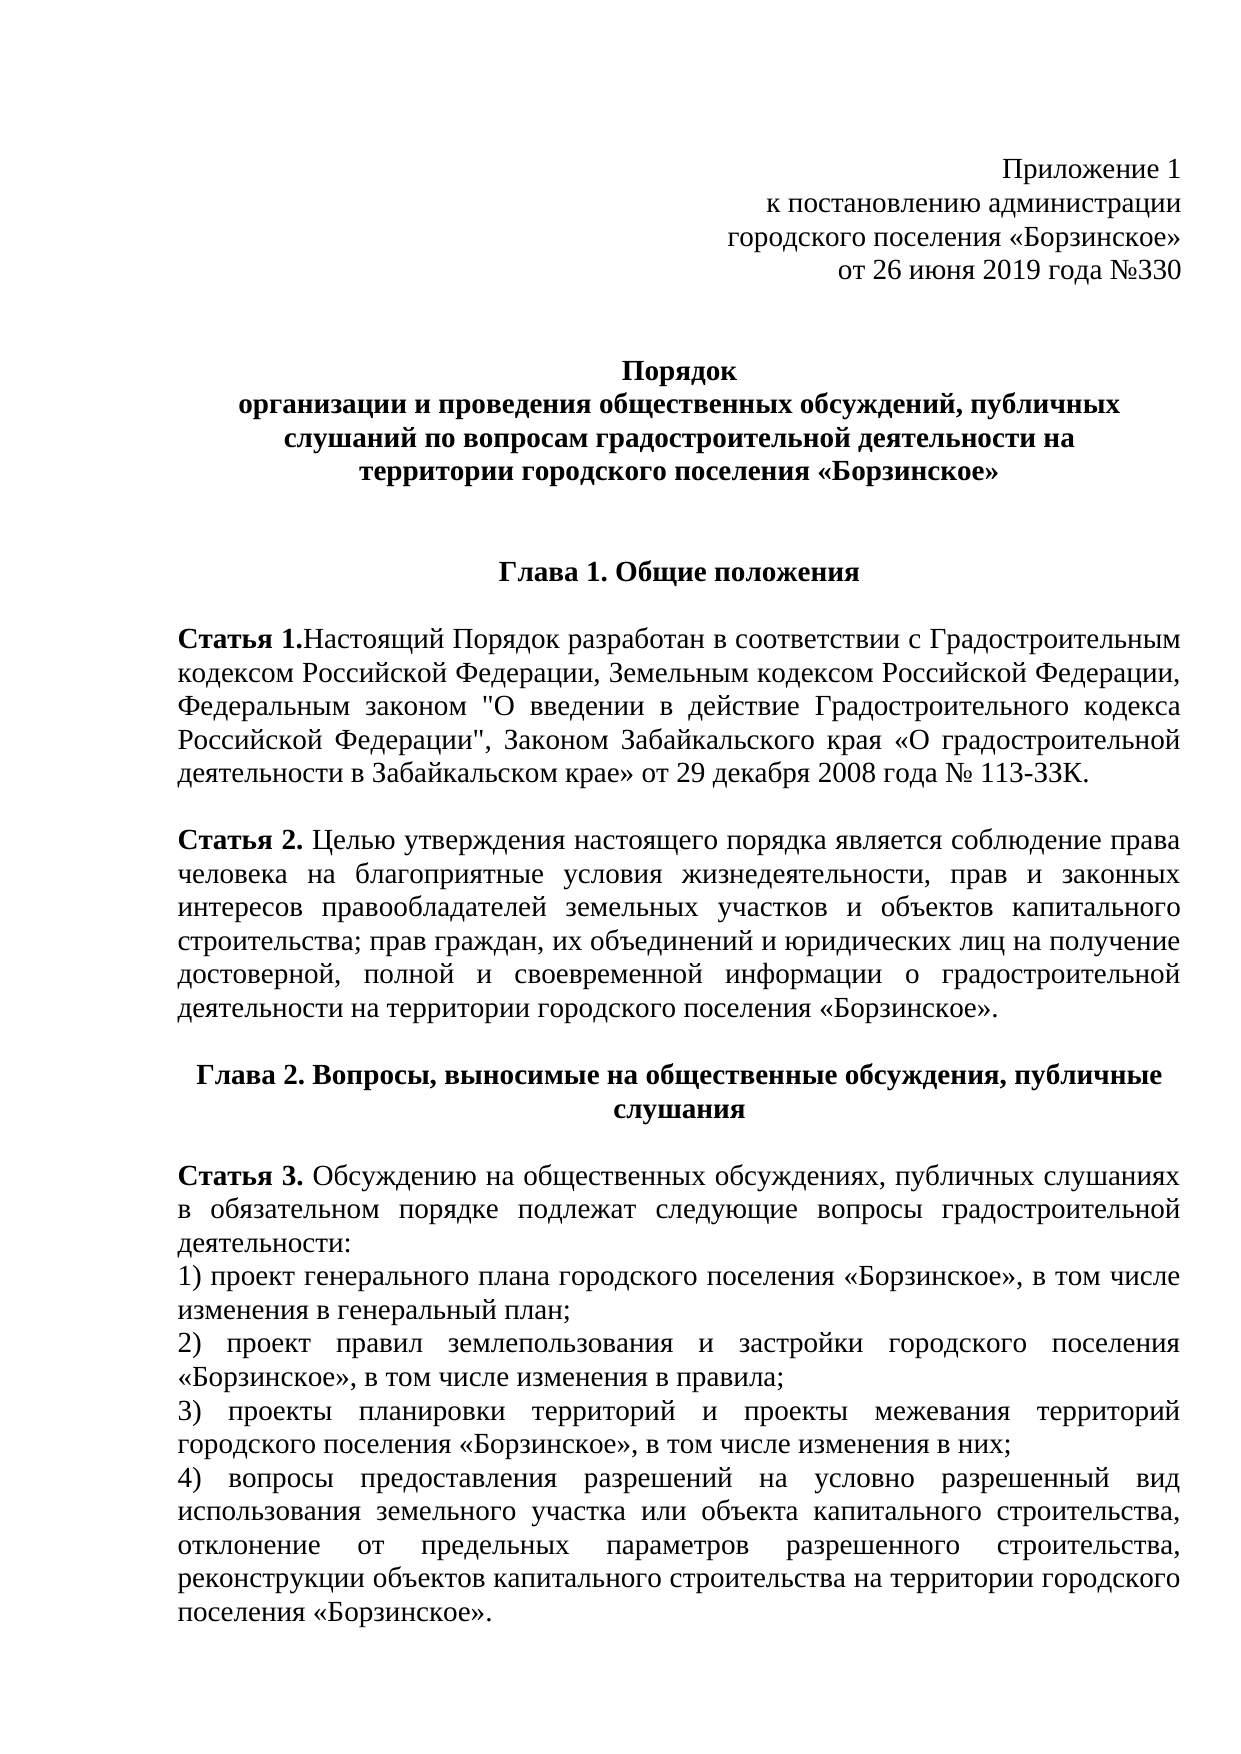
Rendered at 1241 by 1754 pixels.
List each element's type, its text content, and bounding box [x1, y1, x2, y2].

text от 26 июня 2019 года №330 [177, 252, 1181, 286]
text Глава 1. Общие положения [177, 554, 1181, 588]
text Статья 1.Настоящий Порядок разработан в соответствии с Градостроительным кодексом Российской Федерации, Земельным кодексом Российской Федерации, Федеральным законом "О введении в действие Градостроительного кодекса Российской Федерации", Законом Забайкальского края «О градостроительной деятельности в Забайкальском крае» от 29 декабря 2008 года № 113-ЗЗК. [177, 621, 1181, 789]
text организации и проведения общественных обсуждений, публичных слушаний по вопросам градостроительной деятельности на [177, 386, 1181, 453]
text городского поселения «Борзинское» [177, 219, 1181, 252]
text 3) проекты планировки территорий и проекты межевания территорий городского поселения «Борзинское», в том числе изменения в них; [177, 1393, 1181, 1460]
text Статья 3. Обсуждению на общественных обсуждениях, публичных слушаниях в обязательном порядке подлежат следующие вопросы градостроительной деятельности: [177, 1158, 1181, 1258]
text территории городского поселения «Борзинское» [177, 453, 1181, 487]
text Приложение 1 [177, 152, 1181, 185]
text Порядок [177, 353, 1181, 386]
text 1) проект генерального плана городского поселения «Борзинское», в том числе изменения в генеральный план; [177, 1258, 1181, 1326]
text 4) вопросы предоставления разрешений на условно разрешенный вид использования земельного участка или объекта капитального строительства, отклонение от предельных параметров разрешенного строительства, реконструкции объектов капитального строительства на территории городского поселения «Борзинское». [177, 1460, 1181, 1627]
text Статья 2. Целью утверждения настоящего порядка является соблюдение права человека на благоприятные условия жизнедеятельности, прав и законных интересов правообладателей земельных участков и объектов капитального строительства; прав граждан, их объединений и юридических лиц на получение достоверной, полной и своевременной информации о градостроительной деятельности на территории городского поселения «Борзинское». [177, 822, 1181, 1024]
text к постановлению администрации [177, 185, 1181, 219]
text 2) проект правил землепользования и застройки городского поселения «Борзинское», в том числе изменения в правила; [177, 1326, 1181, 1393]
text Глава 2. Вопросы, выносимые на общественные обсуждения, публичные слушания [177, 1057, 1181, 1124]
